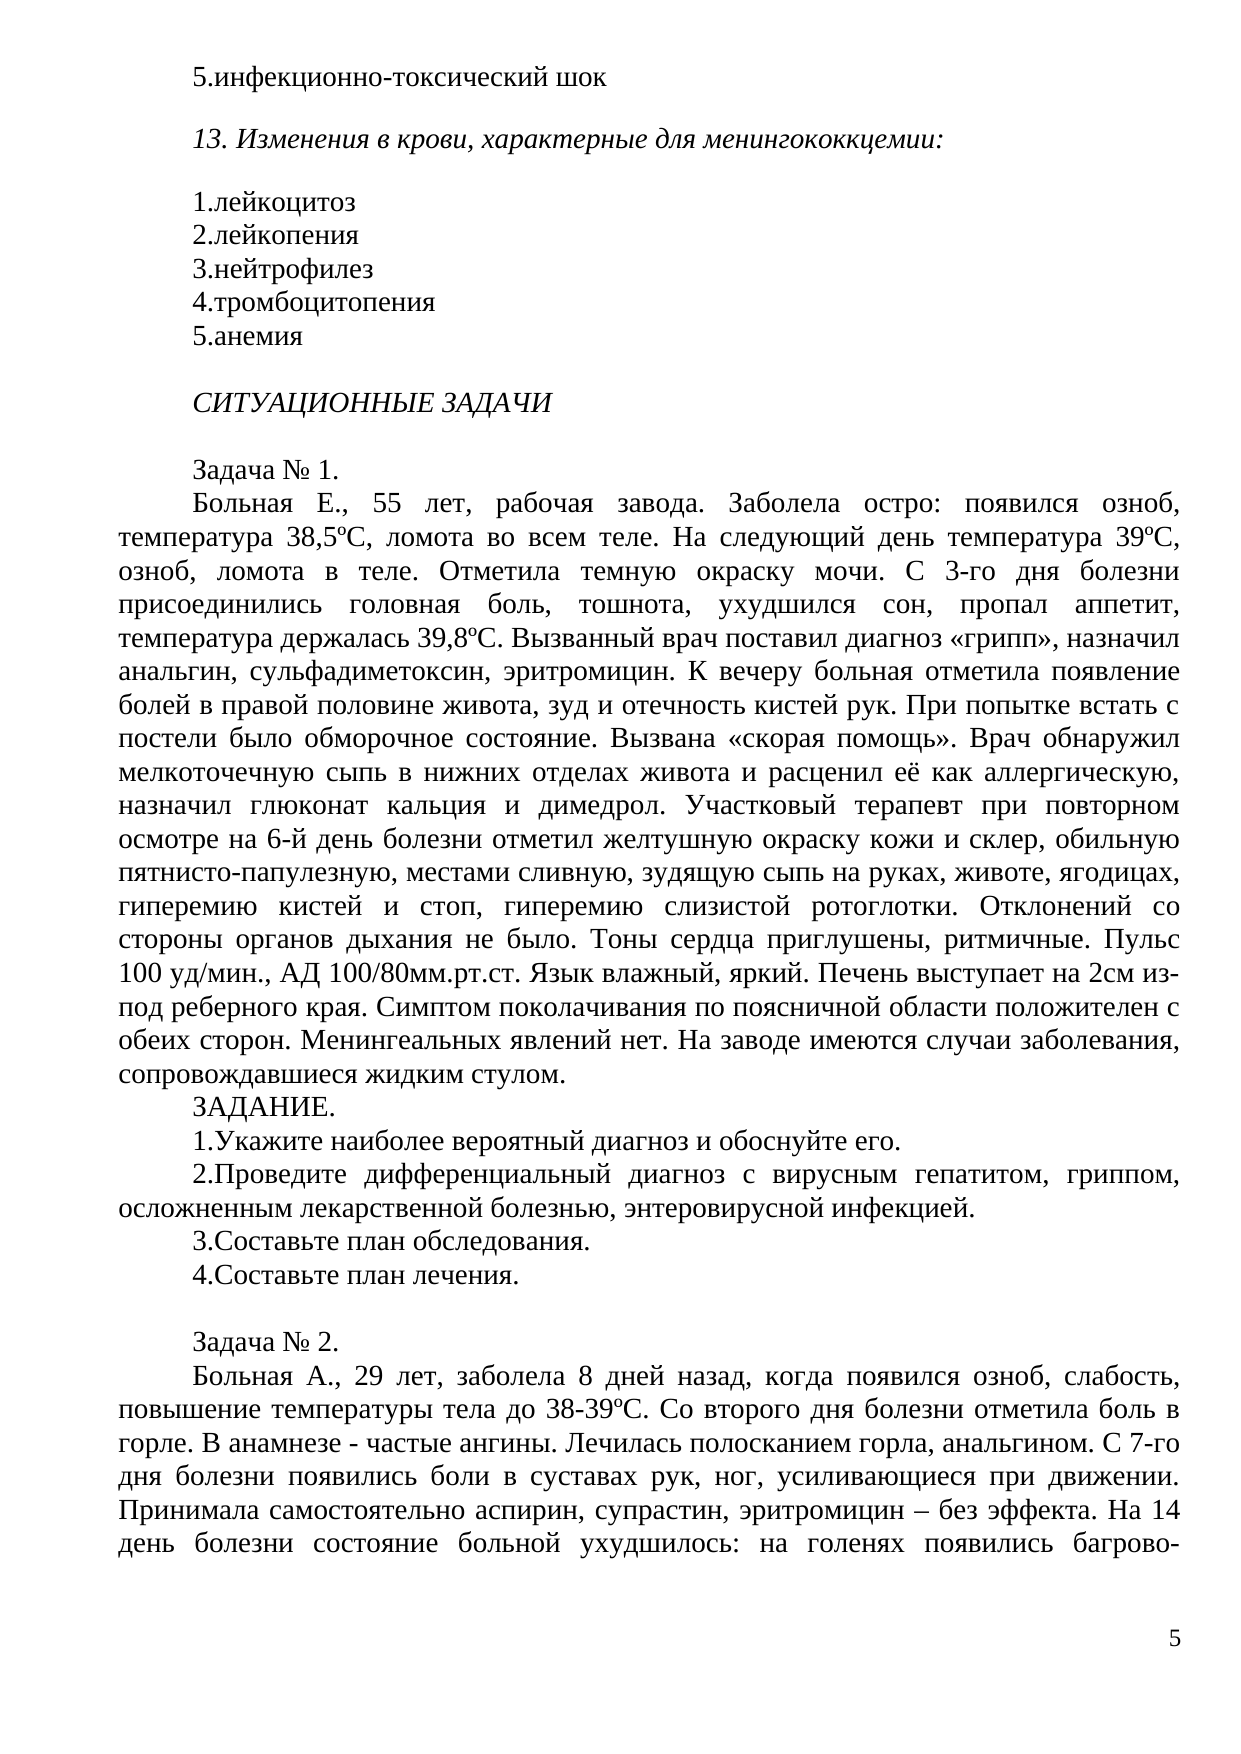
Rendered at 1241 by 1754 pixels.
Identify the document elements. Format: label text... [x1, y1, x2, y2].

text 5.инфекционно-токсический шок [118, 59, 1181, 93]
text ЗАДАНИЕ. [118, 1089, 1181, 1123]
text 5.анемия [118, 318, 1181, 351]
text 2.Проведите дифференциальный диагноз с вирусным гепатитом, гриппом, осложненным лекарственной болезнью, энтеровирусной инфекцией. [118, 1156, 1181, 1223]
text 3.нейтрофилез [118, 251, 1181, 284]
text СИТУАЦИОННЫЕ ЗАДАЧИ [118, 385, 1181, 418]
text Задача № 2. [118, 1324, 1181, 1358]
text 13. Изменения в крови, характерные для менингококкцемии: [118, 121, 1181, 155]
text 2.лейкопения [118, 217, 1181, 251]
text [118, 1358, 1181, 1559]
text 4.тромбоцитопения [118, 284, 1181, 318]
text Задача № 1. [118, 452, 1181, 486]
text 1.Укажите наиболее вероятный диагноз и обоснуйте его. [118, 1123, 1181, 1156]
text 1.лейкоцитоз [118, 184, 1181, 217]
text Больная Е., 55 лет, рабочая завода. Заболела остро: появился озноб, температура 38,5ºС, ломота во всем теле. На следующий день температура 39ºС, озноб, ломота в теле. Отметила темную окраску мочи. С 3-го дня болезни присоединились головная боль, тошнота, ухудшился сон, пропал аппетит, температура держалась 39,8ºС. Вызванный врач поставил диагноз «грипп», назначил анальгин, сульфадиметоксин, эритромицин. К вечеру больная отметила появление болей в правой половине живота, зуд и отечность кистей рук. При попытке встать с постели было обморочное состояние. Вызвана «скорая помощь». Врач обнаружил мелкоточечную сыпь в нижних отделах живота и расценил её как аллергическую, назначил глюконат кальция и димедрол. Участковый терапевт при повторном осмотре на 6-й день болезни отметил желтушную окраску кожи и склер, обильную пятнисто-папулезную, местами сливную, зудящую сыпь на руках, животе, ягодицах, гиперемию кистей и стоп, гиперемию слизистой ротоглотки. Отклонений со стороны органов дыхания не было. Тоны сердца приглушены, ритмичные. Пульс 100 уд/мин., АД 100/80мм.рт.ст. Язык влажный, яркий. Печень выступает на 2см из-под реберного края. Симптом поколачивания по поясничной области положителен с обеих сторон. Менингеальных явлений нет. На заводе имеются случаи заболевания, сопровождавшиеся жидким стулом. [118, 486, 1181, 1089]
text 3.Составьте план обследования. [118, 1223, 1181, 1257]
text 4.Составьте план лечения. [118, 1257, 1181, 1291]
